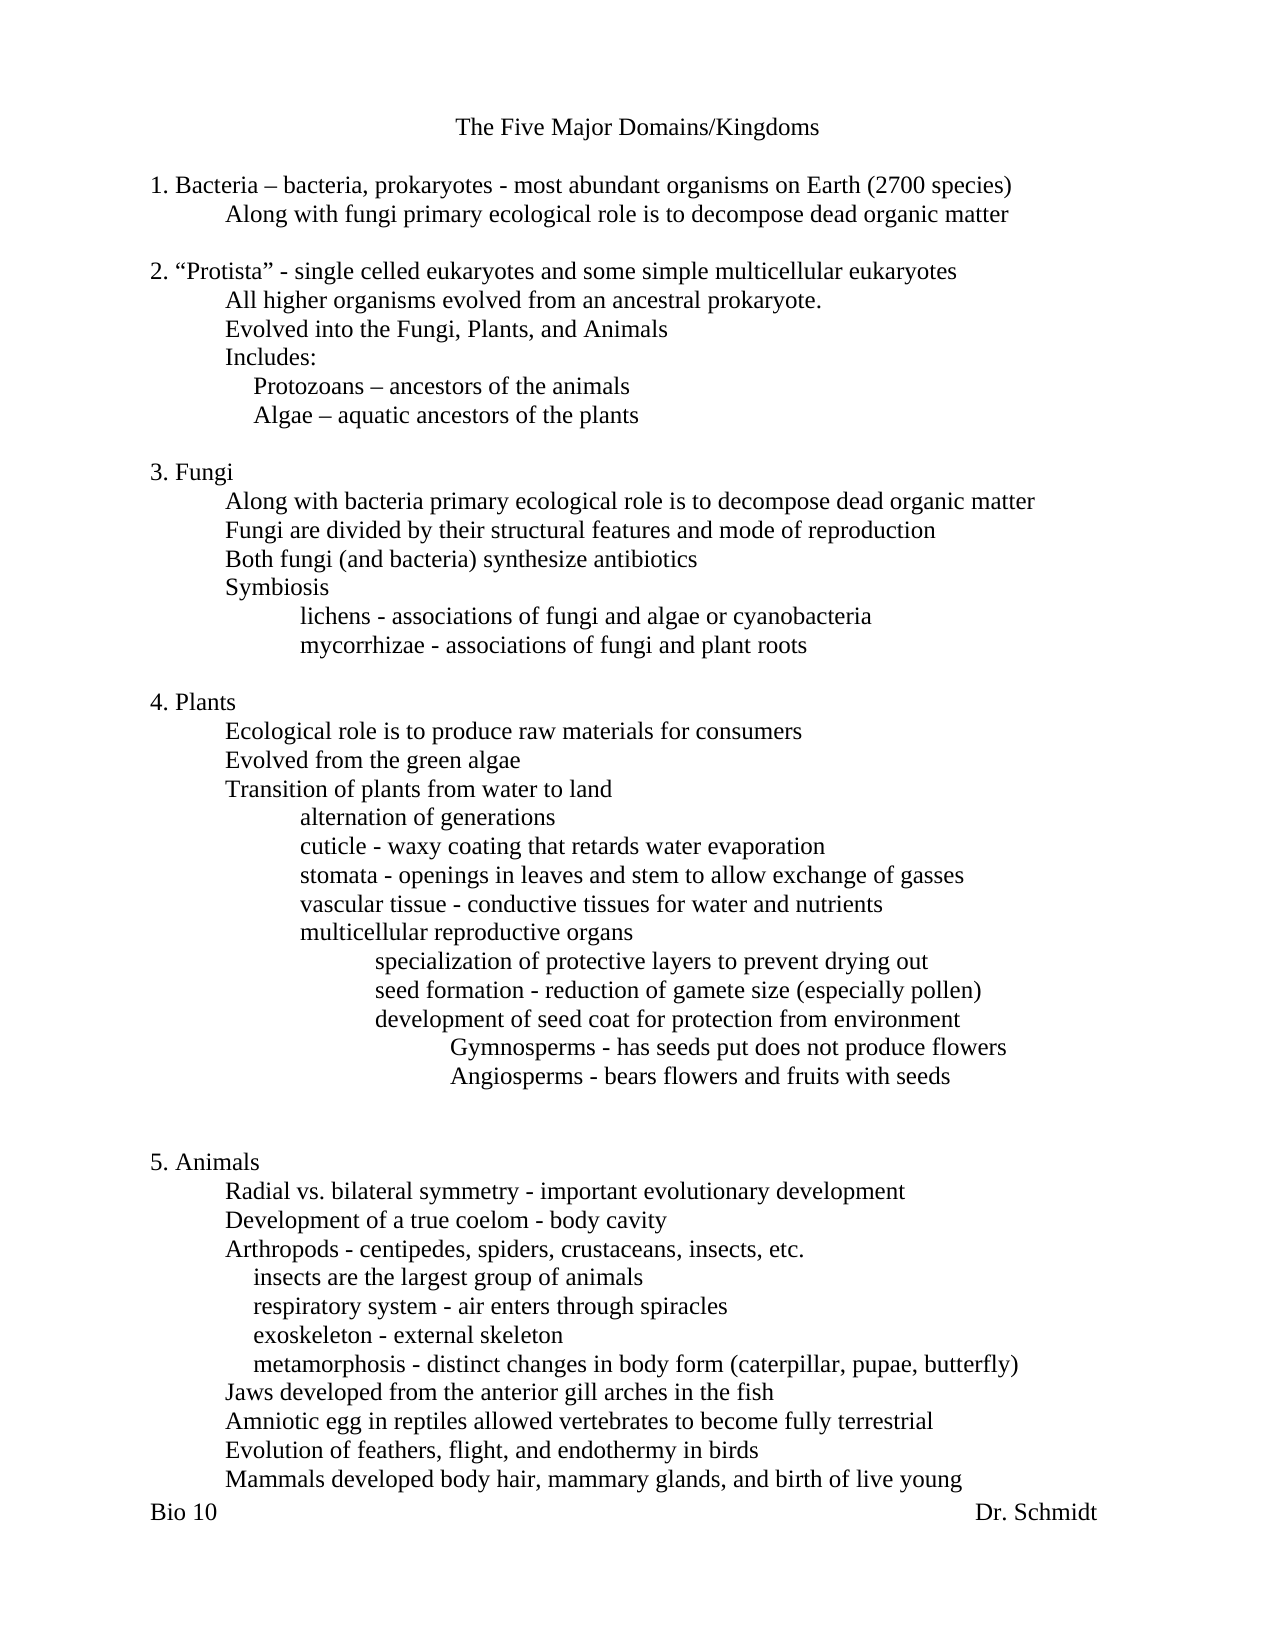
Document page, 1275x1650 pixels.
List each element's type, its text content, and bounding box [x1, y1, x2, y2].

text Both fungi (and bacteria) synthesize antibiotics [150, 544, 1125, 572]
text Evolution of feathers, flight, and endothermy in birds [150, 1435, 1125, 1464]
text Angiosperms - bears flowers and fruits with seeds [150, 1061, 1125, 1090]
text Evolved into the Fungi, Plants, and Animals [150, 314, 1125, 342]
text Along with fungi primary ecological role is to decompose dead organic matter [150, 199, 1125, 227]
text Gymnosperms - has seeds put does not produce flowers [150, 1032, 1125, 1061]
text vascular tissue - conductive tissues for water and nutrients [150, 889, 1125, 917]
text 2. “Protista” - single celled eukaryotes and some simple multicellular eukaryotes [150, 256, 1125, 285]
text 1. Bacteria – bacteria, prokaryotes - most abundant organisms on Earth (2700 species) [150, 170, 1125, 199]
text Bio 10 Dr. Schmidt [150, 1497, 1125, 1526]
text exoskeleton - external skeleton [150, 1320, 1125, 1349]
text Arthropods - centipedes, spiders, crustaceans, insects, etc. [150, 1234, 1125, 1262]
text Transition of plants from water to land [150, 774, 1125, 802]
text development of seed coat for protection from environment [150, 1004, 1125, 1032]
text lichens - associations of fungi and algae or cyanobacteria [150, 601, 1125, 630]
text alternation of generations [150, 802, 1125, 831]
text Amniotic egg in reptiles allowed vertebrates to become fully terrestrial [150, 1406, 1125, 1435]
text Development of a true coelom - body cavity [150, 1205, 1125, 1234]
text Protozoans – ancestors of the animals [150, 371, 1125, 400]
text insects are the largest group of animals [150, 1262, 1125, 1291]
text stomata - openings in leaves and stem to allow exchange of gasses [150, 860, 1125, 889]
text metamorphosis - distinct changes in body form (caterpillar, pupae, butterfly) [150, 1349, 1125, 1377]
text Radial vs. bilateral symmetry - important evolutionary development [150, 1176, 1125, 1205]
text Includes: [150, 342, 1125, 371]
text All higher organisms evolved from an ancestral prokaryote. [150, 285, 1125, 314]
text 3. Fungi [150, 457, 1125, 486]
text Algae – aquatic ancestors of the plants [150, 400, 1125, 429]
text cuticle - waxy coating that retards water evaporation [150, 831, 1125, 860]
text 5. Animals [150, 1147, 1125, 1176]
text Fungi are divided by their structural features and mode of reproduction [150, 515, 1125, 544]
text respiratory system - air enters through spiracles [150, 1291, 1125, 1320]
text Jaws developed from the anterior gill arches in the fish [150, 1377, 1125, 1406]
text Along with bacteria primary ecological role is to decompose dead organic matter [150, 486, 1125, 515]
text specialization of protective layers to prevent drying out [300, 946, 1125, 975]
text The Five Major Domains/Kingdoms [150, 112, 1125, 141]
text multicellular reproductive organs [300, 917, 1125, 946]
text Ecological role is to produce raw materials for consumers [150, 716, 1125, 745]
text mycorrhizae - associations of fungi and plant roots [150, 630, 1125, 659]
text Symbiosis [150, 572, 1125, 601]
text 4. Plants [150, 687, 1125, 716]
text Mammals developed body hair, mammary glands, and birth of live young [150, 1464, 1125, 1492]
text Evolved from the green algae [150, 745, 1125, 774]
text seed formation - reduction of gamete size (especially pollen) [150, 975, 1125, 1004]
